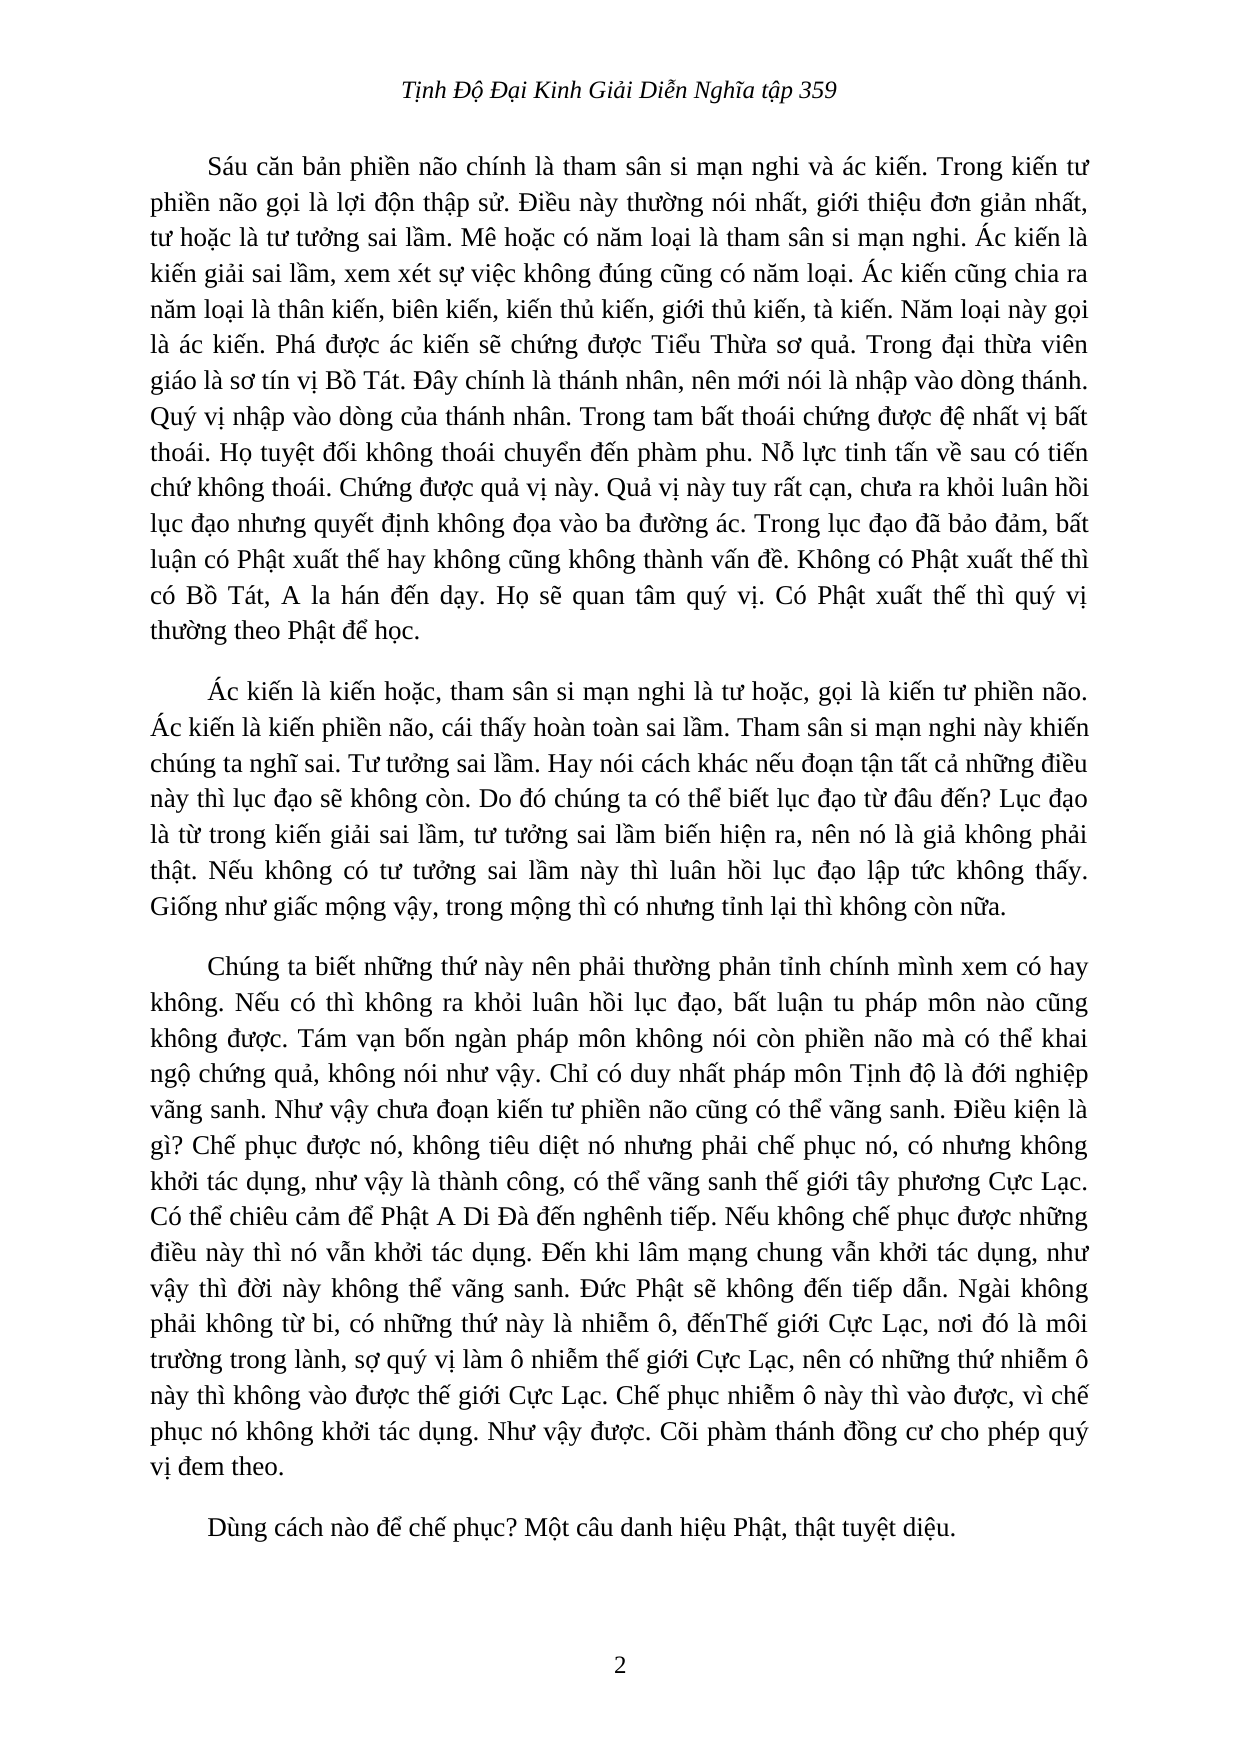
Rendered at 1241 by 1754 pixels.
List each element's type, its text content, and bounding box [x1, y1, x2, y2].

text Sáu căn bản phiền não chính là tham sân si mạn nghi và ác kiến. Trong kiến tư phiền não gọi là lợi độn thập sử. Điều này thường nói nhất, giới thiệu đơn giản nhất, tư hoặc là tư tưởng sai lầm. Mê hoặc có năm loại là tham sân si mạn nghi. Ác kiến là kiến giải sai lầm, xem xét sự việc không đúng cũng có năm loại. Ác kiến cũng chia ra năm loại là thân kiến, biên kiến, kiến thủ kiến, giới thủ kiến, tà kiến. Năm loại này gọi là ác kiến. Phá được ác kiến sẽ chứng được Tiểu Thừa sơ quả. Trong đại thừa viên giáo là sơ tín vị Bồ Tát. Đây chính là thánh nhân, nên mới nói là nhập vào dòng thánh. Quý vị nhập vào dòng của thánh nhân. Trong tam bất thoái chứng được đệ nhất vị bất thoái. Họ tuyệt đối không thoái chuyển đến phàm phu. Nỗ lực tinh tấn về sau có tiến chứ không thoái. Chứng được quả vị này. Quả vị này tuy rất cạn, chưa ra khỏi luân hồi lục đạo nhưng quyết định không đọa vào ba đường ác. Trong lục đạo đã bảo đảm, bất luận có Phật xuất thế hay không cũng không thành vấn đề. Không có Phật xuất thế thì có Bồ Tát, A la hán đến dạy. Họ sẽ quan tâm quý vị. Có Phật xuất thế thì quý vị thường theo Phật để học. [150, 150, 1090, 646]
text Chúng ta biết những thứ này nên phải thường phản tỉnh chính mình xem có hay không. Nếu có thì không ra khỏi luân hồi lục đạo, bất luận tu pháp môn nào cũng không được. Tám vạn bốn ngàn pháp môn không nói còn phiền não mà có thể khai ngộ chứng quả, không nói như vậy. Chỉ có duy nhất pháp môn Tịnh độ là đới nghiệp vãng sanh. Như vậy chưa đoạn kiến tư phiền não cũng có thể vãng sanh. Điều kiện là gì? Chế phục được nó, không tiêu diệt nó nhưng phải chế phục nó, có nhưng không khởi tác dụng, như vậy là thành công, có thể vãng sanh thế giới tây phương Cực Lạc. Có thể chiêu cảm để Phật A Di Đà đến nghênh tiếp. Nếu không chế phục được những điều này thì nó vẫn khởi tác dụng. Đến khi lâm mạng chung vẫn khởi tác dụng, như vậy thì đời này không thể vãng sanh. Đức Phật sẽ không đến tiếp dẫn. Ngài không phải không từ bi, có những thứ này là nhiễm ô, đếnThế giới Cực Lạc, nơi đó là môi trường trong lành, sợ quý vị làm ô nhiễm thế giới Cực Lạc, nên có những thứ nhiễm ô này thì không vào được thế giới Cực Lạc. Chế phục nhiễm ô này thì vào được, vì chế phục nó không khởi tác dụng. Như vậy được. Cõi phàm thánh đồng cư cho phép quý vị đem theo. [150, 950, 1090, 1482]
text Dùng cách nào để chế phục? Một câu danh hiệu Phật, thật tuyệt diệu. [150, 1511, 1090, 1542]
text Ác kiến là kiến hoặc, tham sân si mạn nghi là tư hoặc, gọi là kiến tư phiền não. Ác kiến là kiến phiền não, cái thấy hoàn toàn sai lầm. Tham sân si mạn nghi này khiến chúng ta nghĩ sai. Tư tưởng sai lầm. Hay nói cách khác nếu đoạn tận tất cả những điều này thì lục đạo sẽ không còn. Do đó chúng ta có thể biết lục đạo từ đâu đến? Lục đạo là từ trong kiến giải sai lầm, tư tưởng sai lầm biến hiện ra, nên nó là giả không phải thật. Nếu không có tư tưởng sai lầm này thì luân hồi lục đạo lập tức không thấy. Giống như giấc mộng vậy, trong mộng thì có nhưng tỉnh lại thì không còn nữa. [150, 675, 1090, 921]
